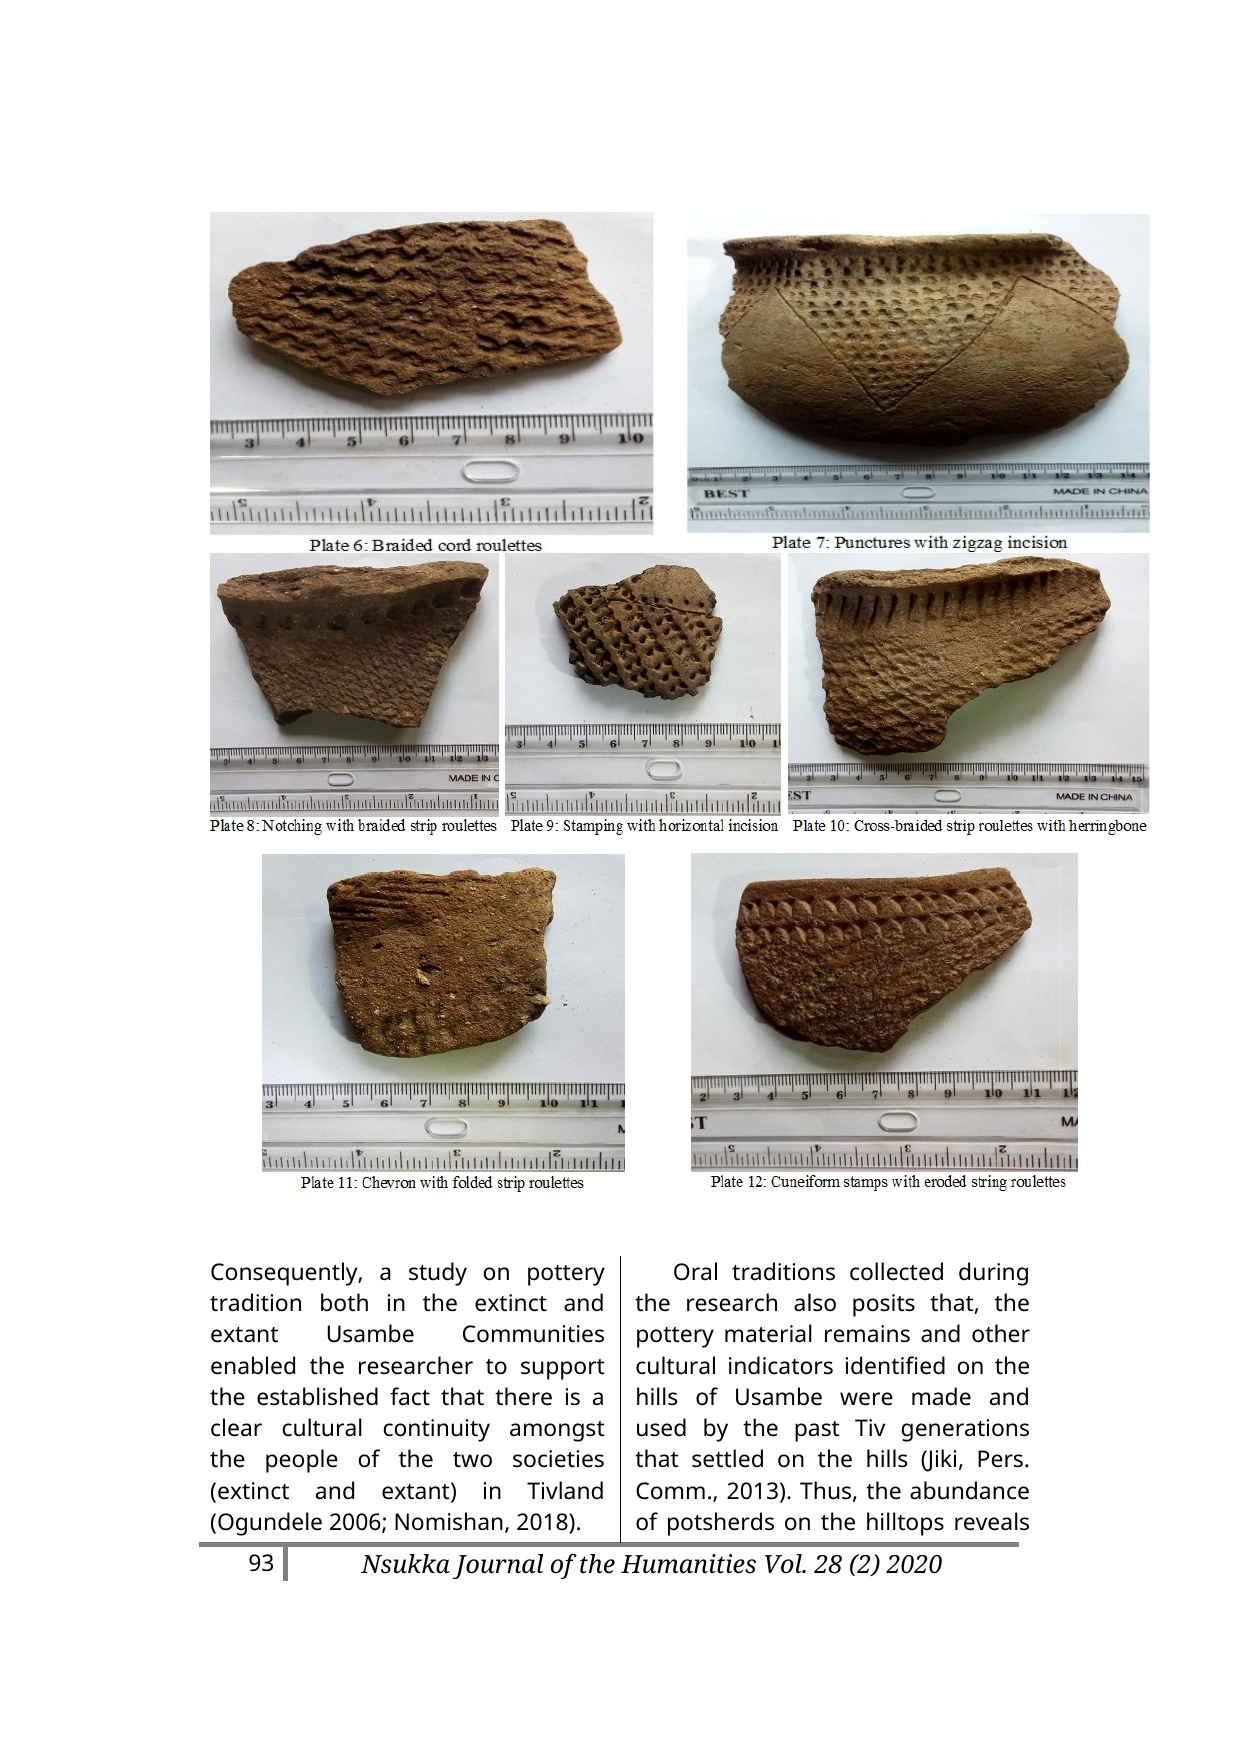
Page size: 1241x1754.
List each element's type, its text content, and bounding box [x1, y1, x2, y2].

picture [210, 210, 1150, 1194]
text Consequently, a study on pottery tradition both in the extinct and extant Usambe Communities enabled the researcher to support the established fact that there is a clear cultural continuity amongst the people of the two societies (extinct and extant) in Tivland (Ogundele 2006; Nomishan, 2018). [210, 1256, 605, 1537]
